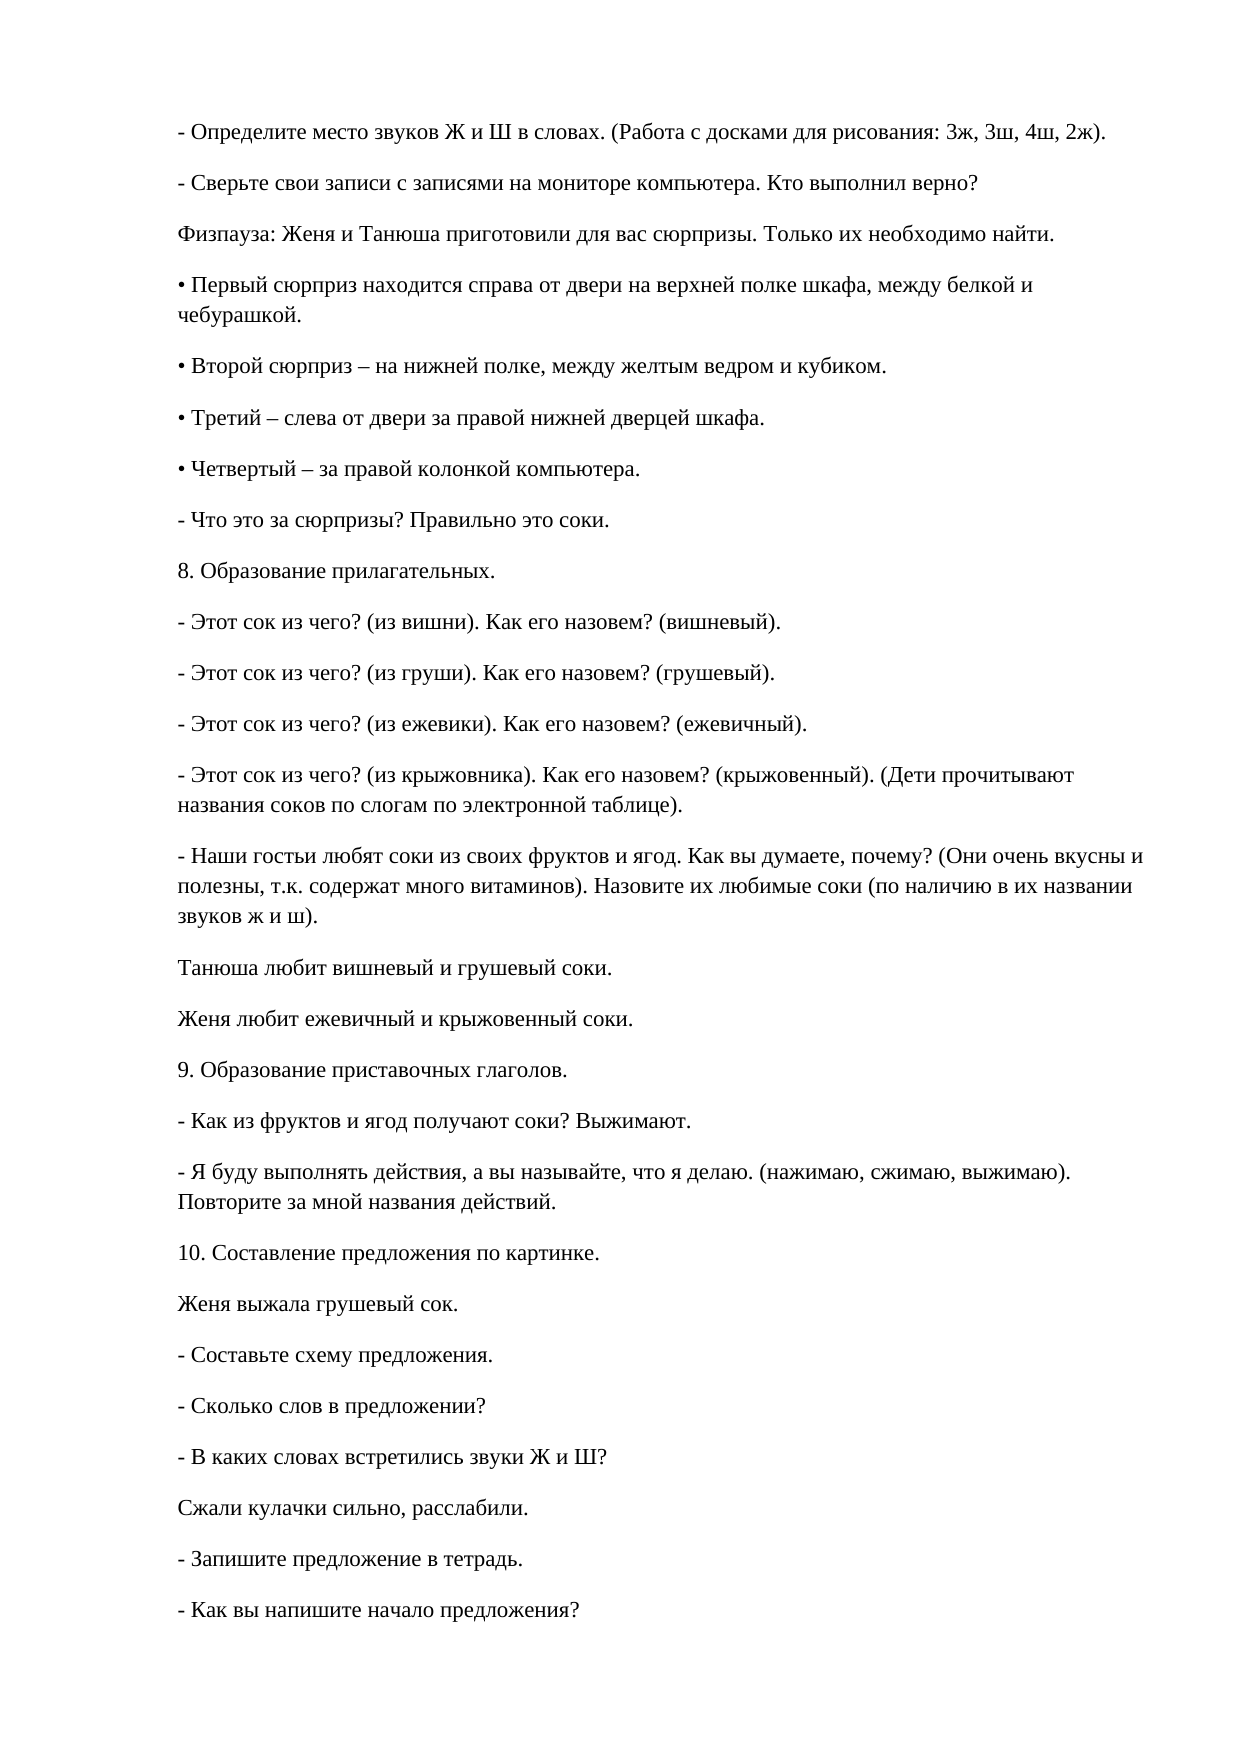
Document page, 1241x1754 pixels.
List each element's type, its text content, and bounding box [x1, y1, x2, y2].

text - Этот сок из чего? (из вишни). Как его назовем? (вишневый). [177, 608, 1152, 634]
text - Сверьте свои записи с записями на мониторе компьютера. Кто выполнил верно? [177, 169, 1152, 196]
text • Второй сюрприз – на нижней полке, между желтым ведром и кубиком. [177, 352, 1152, 379]
text 9. Образование приставочных глаголов. [177, 1056, 1152, 1082]
text - Что это за сюрпризы? Правильно это соки. [177, 506, 1152, 532]
text - Как вы напишите начало предложения? [177, 1596, 1152, 1623]
text - Как из фруктов и ягод получают соки? Выжимают. [177, 1107, 1152, 1133]
text 10. Составление предложения по картинке. [177, 1239, 1152, 1265]
text • Четвертый – за правой колонкой компьютера. [177, 454, 1152, 481]
text - Определите место звуков Ж и Ш в словах. (Работа с досками для рисования: 3ж, 3ш, 4ш, 2ж). [177, 118, 1152, 144]
text - Этот сок из чего? (из крыжовника). Как его назовем? (крыжовенный). (Дети прочитывают названия соков по слогам по электронной таблице). [177, 761, 1152, 817]
text Женя любит ежевичный и крыжовенный соки. [177, 1004, 1152, 1031]
text - Запишите предложение в тетрадь. [177, 1545, 1152, 1572]
text - Сколько слов в предложении? [177, 1392, 1152, 1418]
text Танюша любит вишневый и грушевый соки. [177, 953, 1152, 980]
text • Первый сюрприз находится справа от двери на верхней полке шкафа, между белкой и чебурашкой. [177, 271, 1152, 328]
text • Третий – слева от двери за правой нижней дверцей шкафа. [177, 403, 1152, 430]
text - Наши гостьи любят соки из своих фруктов и ягод. Как вы думаете, почему? (Они очень вкусны и полезны, т.к. содержат много витаминов). Назовите их любимые соки (по наличию в их названии звуков ж и ш). [177, 842, 1152, 929]
text Женя выжала грушевый сок. [177, 1290, 1152, 1316]
text - Я буду выполнять действия, а вы называйте, что я делаю. (нажимаю, сжимаю, выжимаю). Повторите за мной названия действий. [177, 1158, 1152, 1214]
text - Составьте схему предложения. [177, 1341, 1152, 1367]
text - Этот сок из чего? (из ежевики). Как его назовем? (ежевичный). [177, 710, 1152, 736]
text Физпауза: Женя и Танюша приготовили для вас сюрпризы. Только их необходимо найти. [177, 220, 1152, 247]
text 8. Образование прилагательных. [177, 557, 1152, 583]
text - Этот сок из чего? (из груши). Как его назовем? (грушевый). [177, 659, 1152, 685]
text - В каких словах встретились звуки Ж и Ш? [177, 1443, 1152, 1469]
text Сжали кулачки сильно, расслабили. [177, 1494, 1152, 1521]
